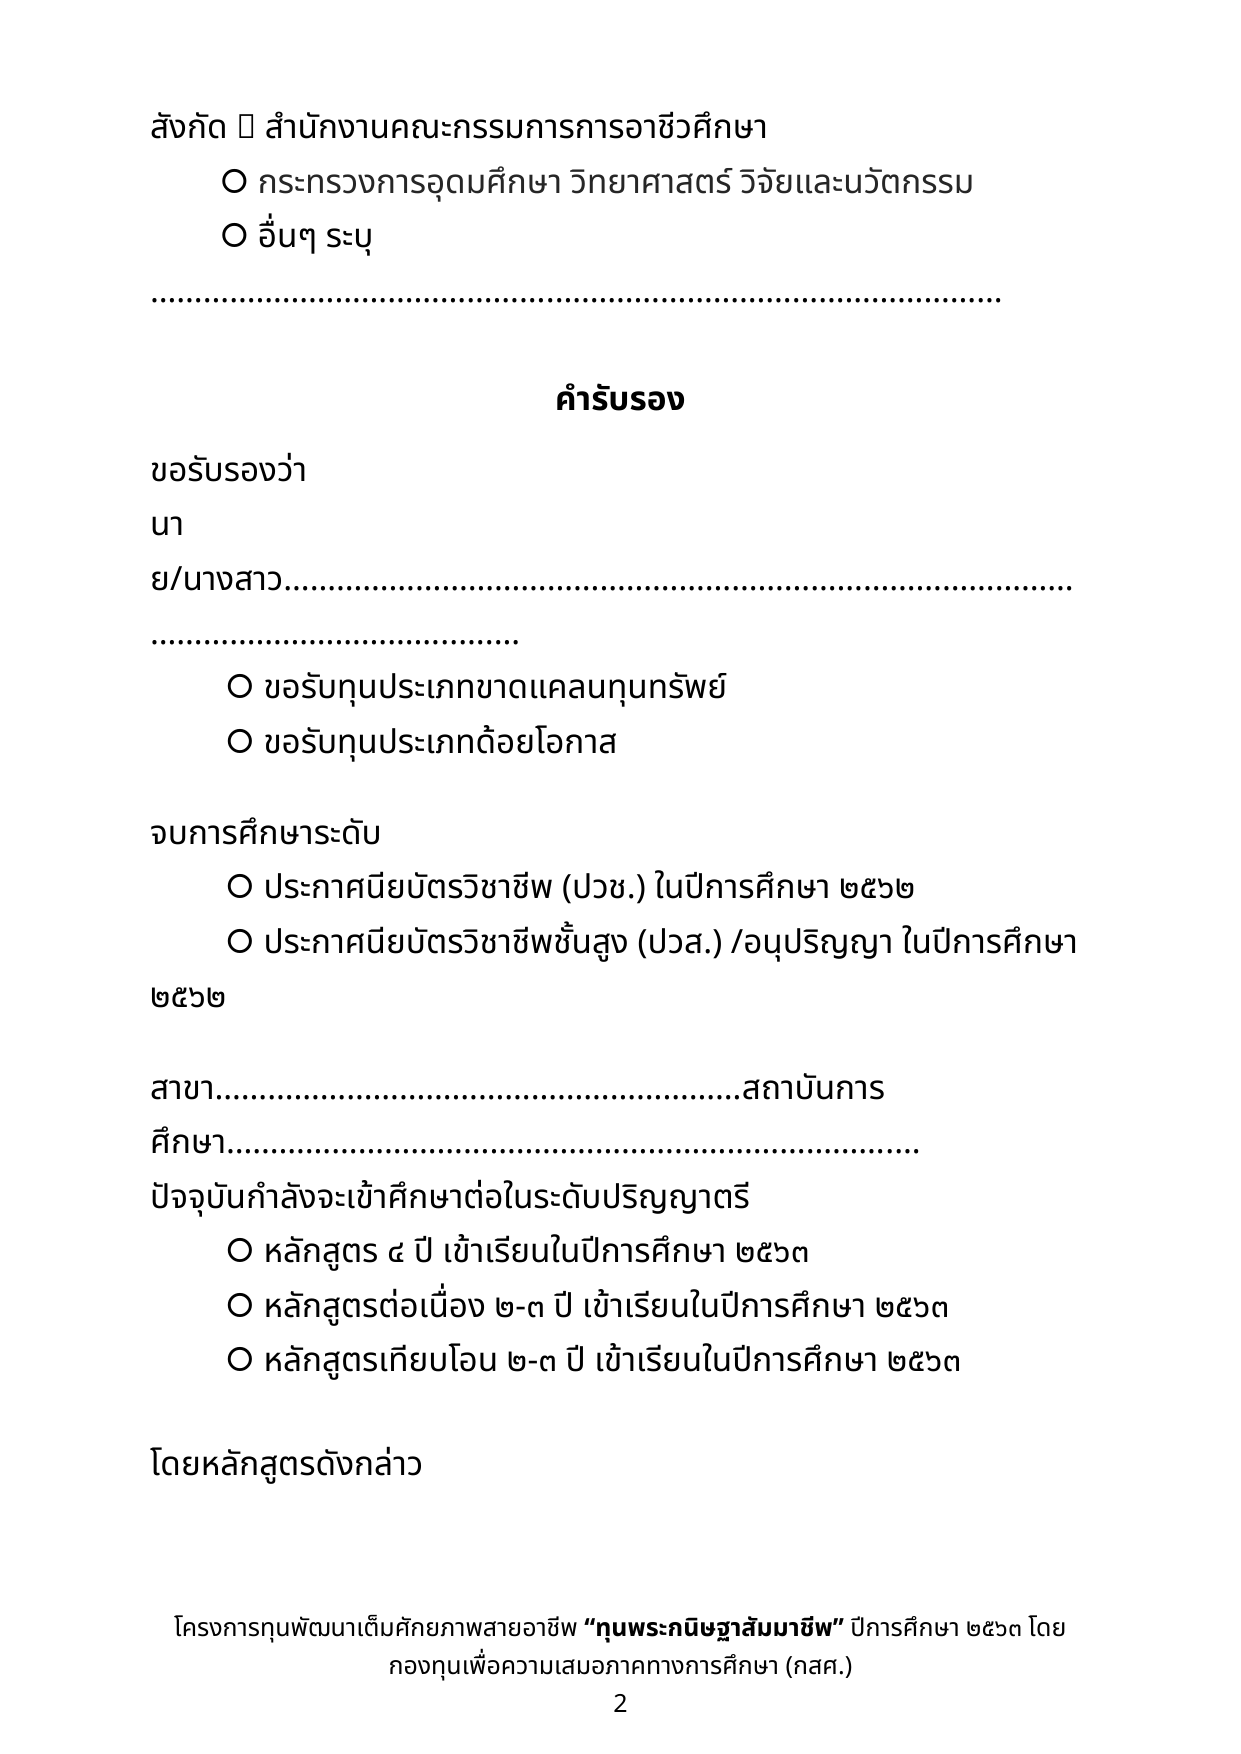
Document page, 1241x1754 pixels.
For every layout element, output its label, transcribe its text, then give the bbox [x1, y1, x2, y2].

text โดยหลักสูตรดังกล่าว [150, 1439, 1090, 1490]
text หลักสูตร ๔ ปี เข้าเรียนในปีการศึกษา ๒๕๖๓ [225, 1227, 1090, 1277]
text ขอรับรองว่า นาย/นางสาว……………………………………………………………………………………………………………......… [150, 446, 1090, 659]
text อื่นๆ ระบุ ……………………………………….…………………………………………… [150, 212, 1090, 346]
text จบการศึกษาระดับ [150, 809, 1090, 859]
text ประกาศนียบัตรวิชาชีพ (ปวช.) ในปีการศึกษา ๒๕๖๒ [150, 863, 1090, 914]
text ปัจจุบันกำลังจะเข้าศึกษาต่อในระดับปริญญาตรี [150, 1173, 1090, 1223]
text สังกัด สำนักงานคณะกรรมการการอาชีวศึกษา [150, 103, 1090, 154]
text คำรับรอง [150, 374, 1090, 425]
text ขอรับทุนประเภทขาดแคลนทุนทรัพย์ [150, 663, 1090, 714]
text ขอรับทุนประเภทด้อยโอกาส [150, 718, 1090, 768]
text สาขา……………………………………………………สถาบันการศึกษา………………………………………………………………….… [150, 1064, 1090, 1169]
text หลักสูตรเทียบโอน ๒-๓ ปี เข้าเรียนในปีการศึกษา ๒๕๖๓ [225, 1336, 1090, 1387]
text ประกาศนียบัตรวิชาชีพชั้นสูง (ปวส.) /อนุปริญญา ในปีการศึกษา ๒๕๖๒ [150, 918, 1090, 1023]
text กระทรวงการอุดมศึกษา วิทยาศาสตร์ วิจัยและนวัตกรรม [150, 158, 1090, 208]
text หลักสูตรต่อเนื่อง ๒-๓ ปี เข้าเรียนในปีการศึกษา ๒๕๖๓ [225, 1281, 1090, 1332]
